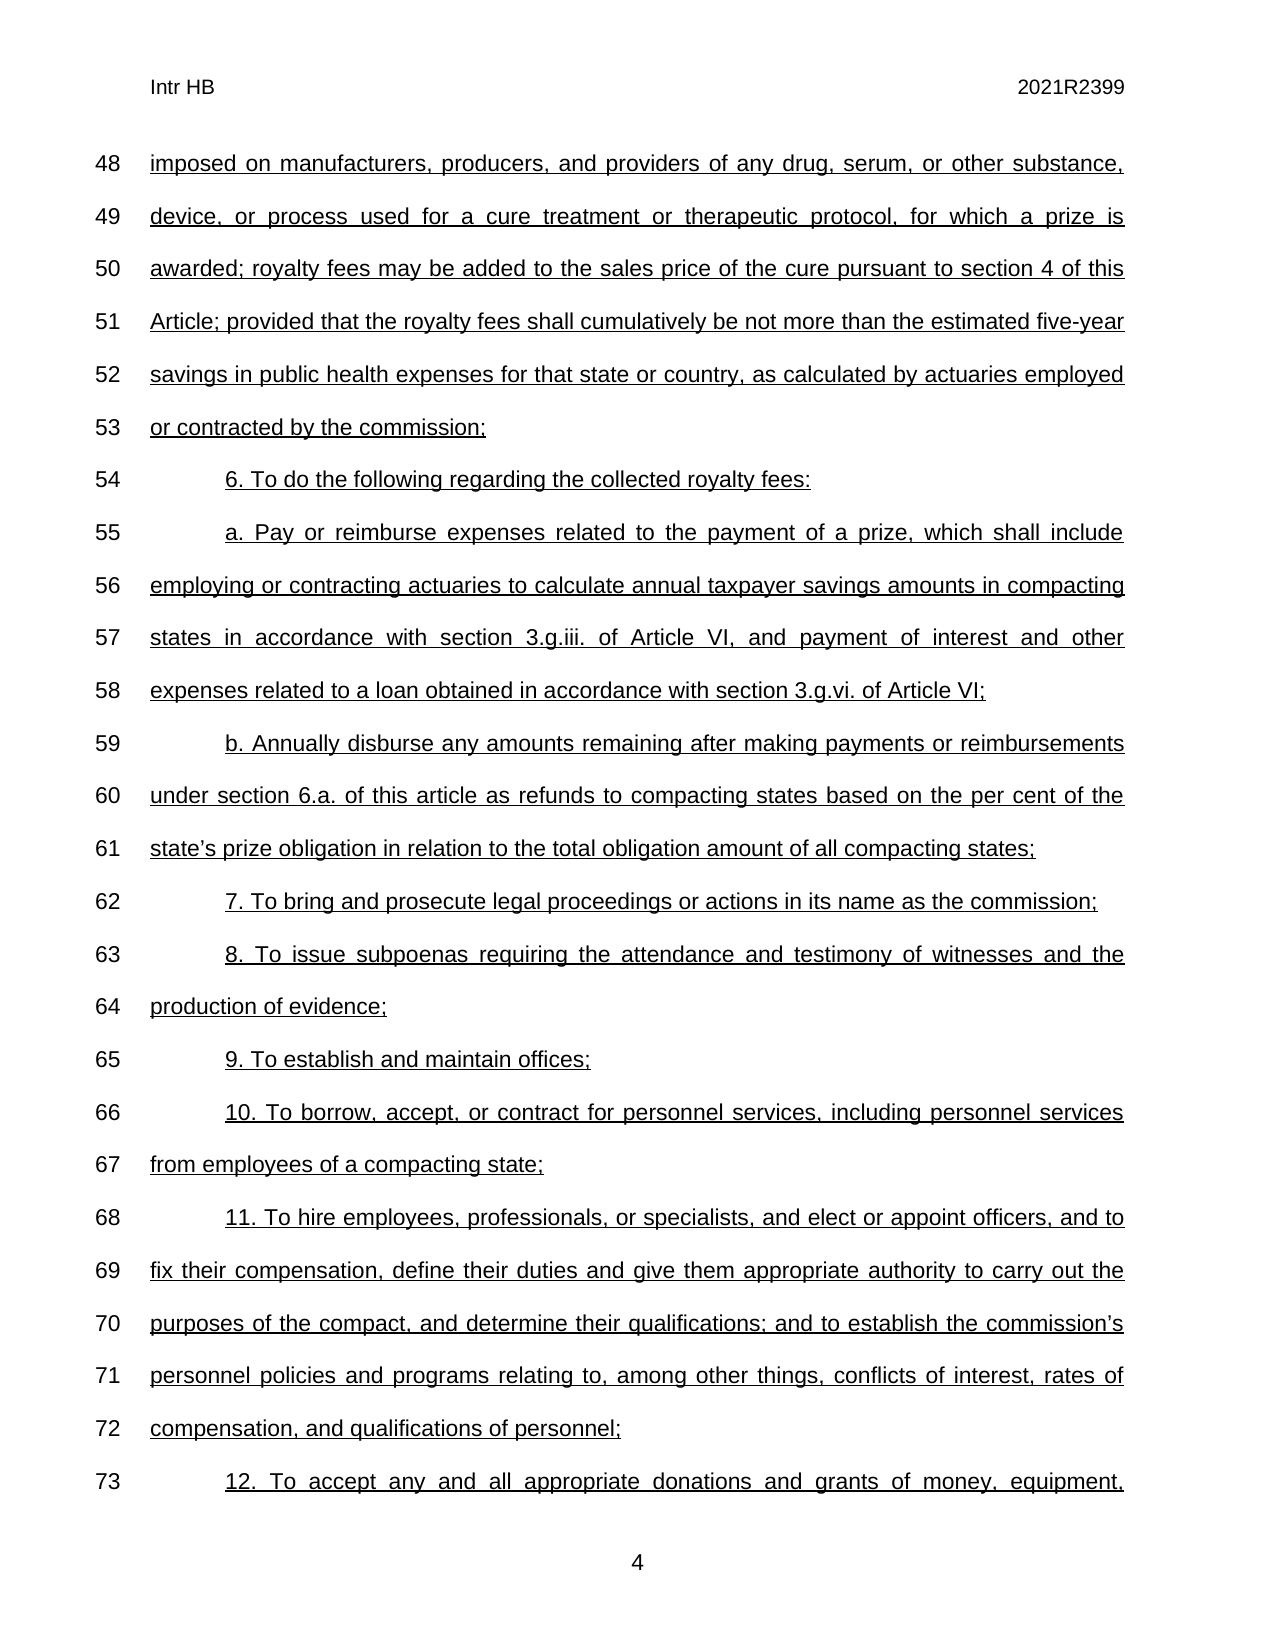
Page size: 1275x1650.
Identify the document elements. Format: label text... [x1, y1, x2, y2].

text 8. To issue subpoenas requiring the attendance and testimony of witnesses and the production of evidence; [150, 941, 1125, 1020]
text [150, 150, 1125, 225]
text 7. To bring and prosecute legal proceedings or actions in its name as the commission; [150, 888, 1125, 914]
text 6. To do the following regarding the collected royalty fees: [150, 466, 1125, 493]
text b. Annually disburse any amounts remaining after making payments or reimbursements under section 6.a. of this article as refunds to compacting states based on the per cent of the state’s prize obligation in relation to the total obligation amount of all compacting states; [150, 806, 1125, 862]
text 11. To hire employees, professionals, or specialists, and elect or appoint officers, and to fix their compensation, define their duties and give them appropriate authority to carry out the purposes of the compact, and determine their qualifications; and to establish the commission’s personnel policies and programs relating to, among other things, conflicts of interest, rates of compensation, and qualifications of personnel; [150, 1281, 1125, 1441]
text b. Annually disburse any amounts remaining after making payments or reimbursements under section 6.a. of this article as refunds to compacting states based on the per cent of the state’s prize obligation in relation to the total obligation amount of all compacting states; [150, 730, 1125, 805]
text a. Pay or reimburse expenses related to the payment of a prize, which shall include employing or contracting actuaries to calculate annual taxpayer savings amounts in compacting states in accordance with section 3.g.iii. of Article VI, and payment of interest and other expenses related to a loan obtained in accordance with section 3.g.vi. of Article VI; [150, 648, 1125, 703]
text a. Pay or reimburse expenses related to the payment of a prize, which shall include employing or contracting actuaries to calculate annual taxpayer savings amounts in compacting states in accordance with section 3.g.iii. of Article VI, and payment of interest and other expenses related to a loan obtained in accordance with section 3.g.vi. of Article VI; [150, 596, 1125, 647]
text 10. To borrow, accept, or contract for personnel services, including personnel services from employees of a compacting state; [150, 1099, 1125, 1178]
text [150, 1468, 1125, 1494]
text 11. To hire employees, professionals, or specialists, and elect or appoint officers, and to fix their compensation, define their duties and give them appropriate authority to carry out the purposes of the compact, and determine their qualifications; and to establish the commission’s personnel policies and programs relating to, among other things, conflicts of interest, rates of compensation, and qualifications of personnel; [150, 1204, 1125, 1280]
text a. Pay or reimburse expenses related to the payment of a prize, which shall include employing or contracting actuaries to calculate annual taxpayer savings amounts in compacting states in accordance with section 3.g.iii. of Article VI, and payment of interest and other expenses related to a loan obtained in accordance with section 3.g.vi. of Article VI; [150, 519, 1125, 594]
text 9. To establish and maintain offices; [150, 1046, 1125, 1072]
